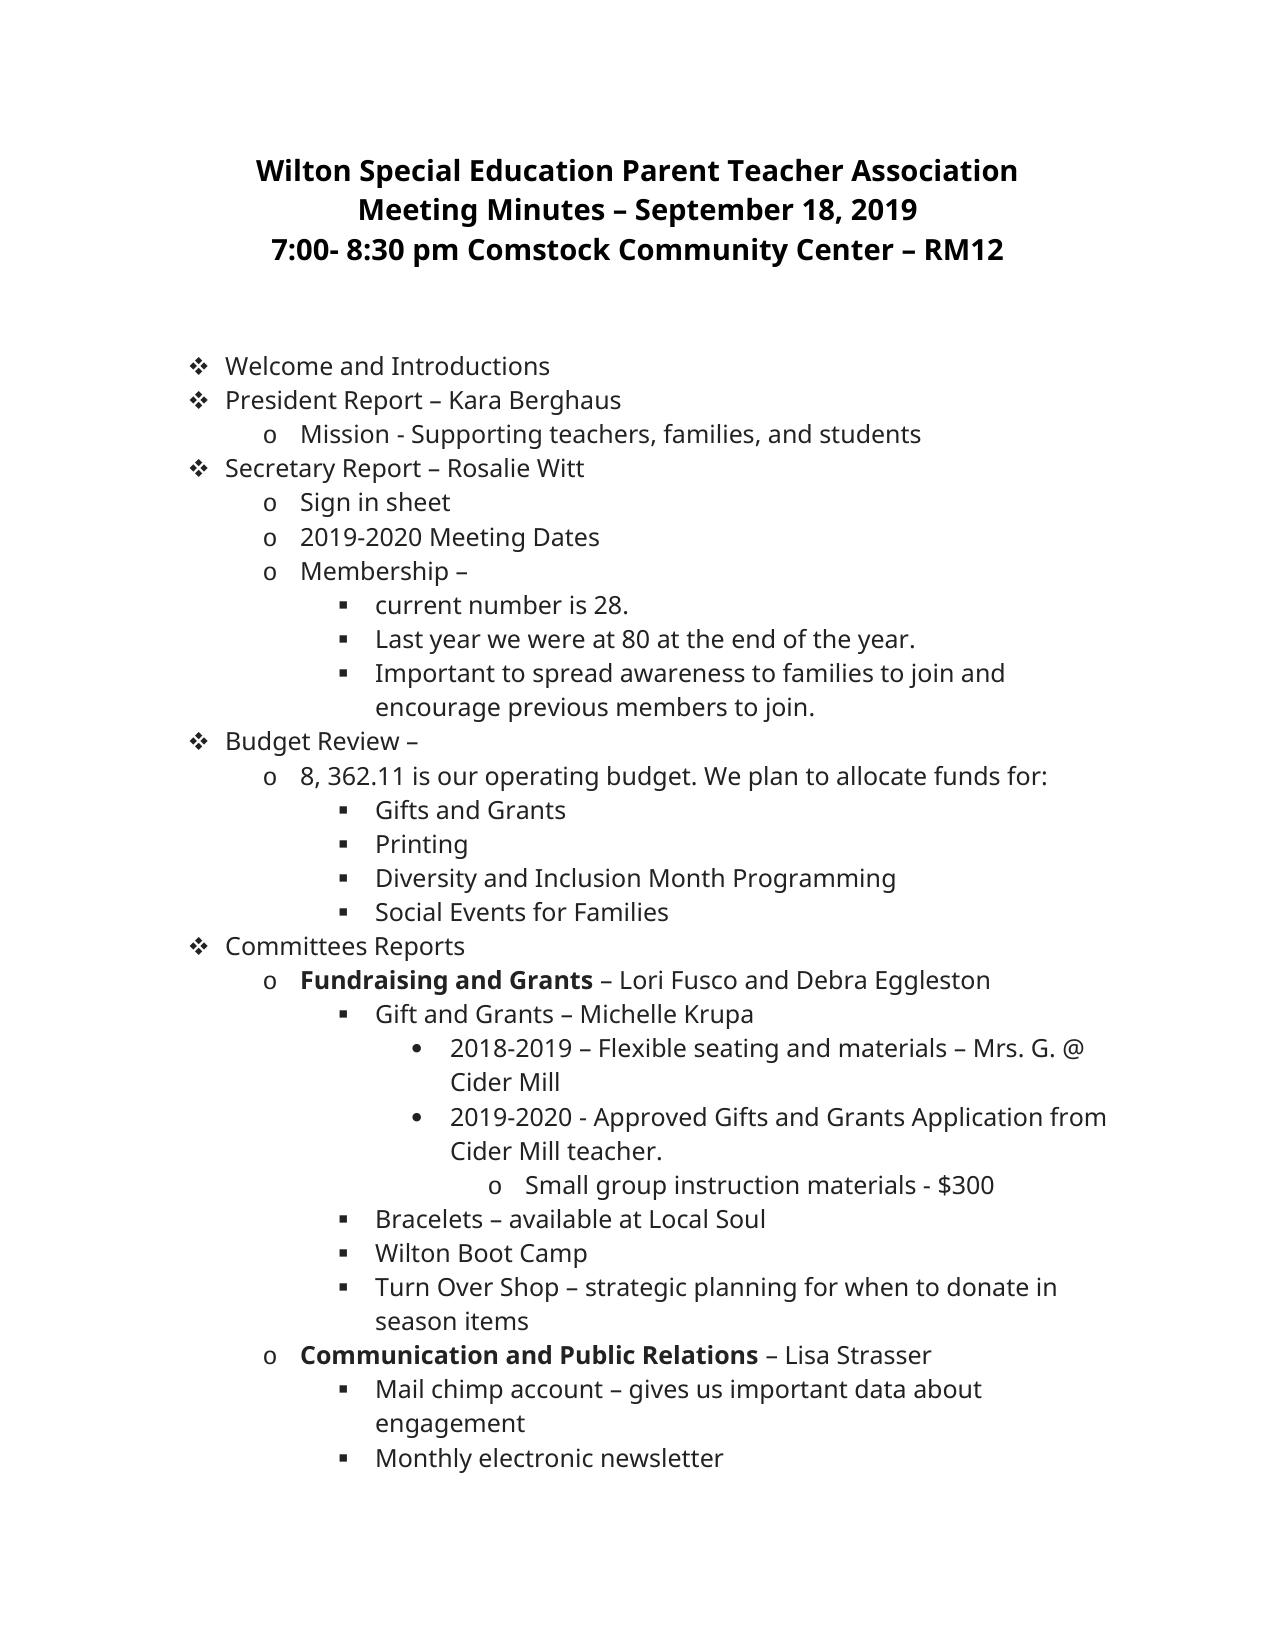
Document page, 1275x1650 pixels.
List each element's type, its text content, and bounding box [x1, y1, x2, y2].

list Mail chimp account – gives us important data about engagement [337, 1372, 1125, 1440]
list Monthly electronic newsletter [337, 1440, 1125, 1474]
list Social Events for Families [337, 894, 1125, 929]
list Welcome and Introductions [187, 348, 1125, 383]
list Communication and Public Relations – Lisa Strasser [262, 1338, 1125, 1372]
text 7:00- 8:30 pm Comstock Community Center – RM12 [150, 229, 1125, 269]
list Gift and Grants – Michelle Krupa [337, 997, 1125, 1031]
text Meeting Minutes – September 18, 2019 [150, 190, 1125, 229]
text Wilton Special Education Parent Teacher Association [150, 150, 1125, 190]
list 2019-2020 Meeting Dates [262, 519, 1125, 553]
list 2019-2020 - Approved Gifts and Grants Application from Cider Mill teacher. [412, 1099, 1125, 1167]
list Sign in sheet [262, 485, 1125, 519]
list Gifts and Grants [337, 792, 1125, 826]
list Membership – [262, 553, 1125, 588]
list Bracelets – available at Local Soul [337, 1202, 1125, 1236]
list Budget Review – [187, 724, 1125, 758]
list Fundraising and Grants – Lori Fusco and Debra Eggleston [262, 963, 1125, 997]
list Important to spread awareness to families to join and encourage previous members to join. [337, 656, 1125, 724]
list Wilton Boot Camp [337, 1236, 1125, 1270]
list current number is 28. [337, 588, 1125, 622]
list Mission - Supporting teachers, families, and students [262, 417, 1125, 451]
list Turn Over Shop – strategic planning for when to donate in season items [337, 1270, 1125, 1338]
list Secretary Report – Rosalie Witt [187, 451, 1125, 485]
list President Report – Kara Berghaus [187, 383, 1125, 417]
list Printing [337, 826, 1125, 861]
list 8, 362.11 is our operating budget. We plan to allocate funds for: [262, 758, 1125, 792]
list 2018-2019 – Flexible seating and materials – Mrs. G. @ Cider Mill [412, 1031, 1125, 1099]
list Small group instruction materials - $300 [487, 1167, 1125, 1202]
list Last year we were at 80 at the end of the year. [337, 622, 1125, 656]
list Diversity and Inclusion Month Programming [337, 861, 1125, 894]
list Committees Reports [187, 929, 1125, 963]
